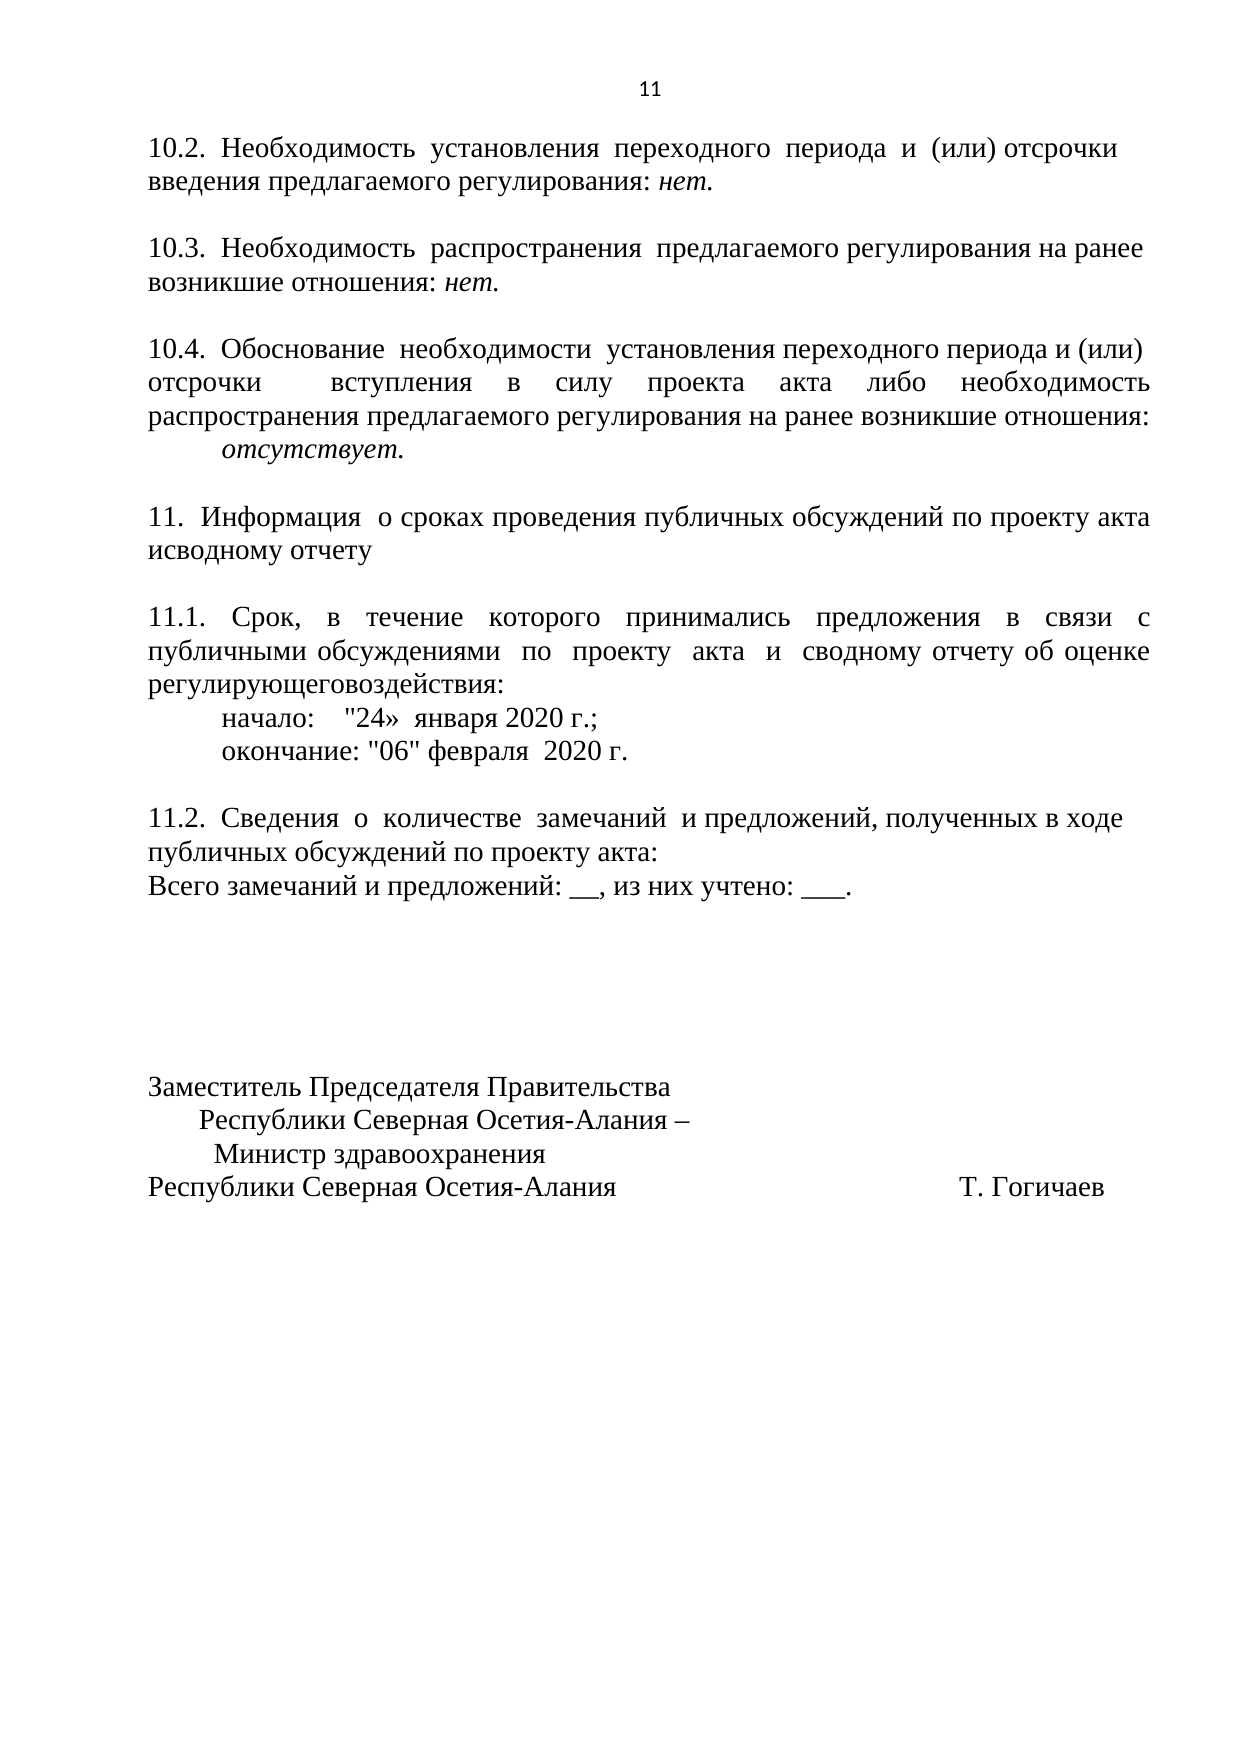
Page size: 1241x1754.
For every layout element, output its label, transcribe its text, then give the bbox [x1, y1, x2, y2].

text введения предлагаемого регулирования: нет. [148, 163, 1152, 197]
text окончание: "06" февраля 2020 г. [148, 733, 1152, 767]
text Министр здравоохранения [148, 1136, 1152, 1169]
text 11.2. Сведения о количестве замечаний и предложений, полученных в ходе [148, 801, 1152, 834]
text 10.2. Необходимость установления переходного периода и (или) отсрочки [148, 130, 1152, 163]
text отсутствует. [148, 432, 1152, 465]
text 11. Информация о сроках проведения публичных обсуждений по проекту акта исводному отчету [148, 499, 1152, 566]
text Республики Северная Осетия-Алания – [148, 1102, 1152, 1136]
text Заместитель Председателя Правительства [148, 1069, 1152, 1102]
text 10.4. Обоснование необходимости установления переходного периода и (или) [148, 331, 1152, 364]
text возникшие отношения: нет. [148, 264, 1152, 297]
text Всего замечаний и предложений: __, из них учтено: ___. [148, 868, 1152, 901]
text Республики Северная Осетия-Алания Т. Гогичаев [148, 1169, 1152, 1203]
text публичных обсуждений по проекту акта: [148, 834, 1152, 868]
text начало: "24» января 2020 г.; [148, 700, 1152, 733]
text 11.1. Срок, в течение которого принимались предложения в связи с публичными обсуждениями по проекту акта и сводному отчету об оценке регулирующеговоздействия: [148, 599, 1152, 700]
text отсрочки вступления в силу проекта акта либо необходимость распространения предлагаемого регулирования на ранее возникшие отношения: [148, 364, 1152, 432]
text 10.3. Необходимость распространения предлагаемого регулирования на ранее [148, 230, 1152, 264]
